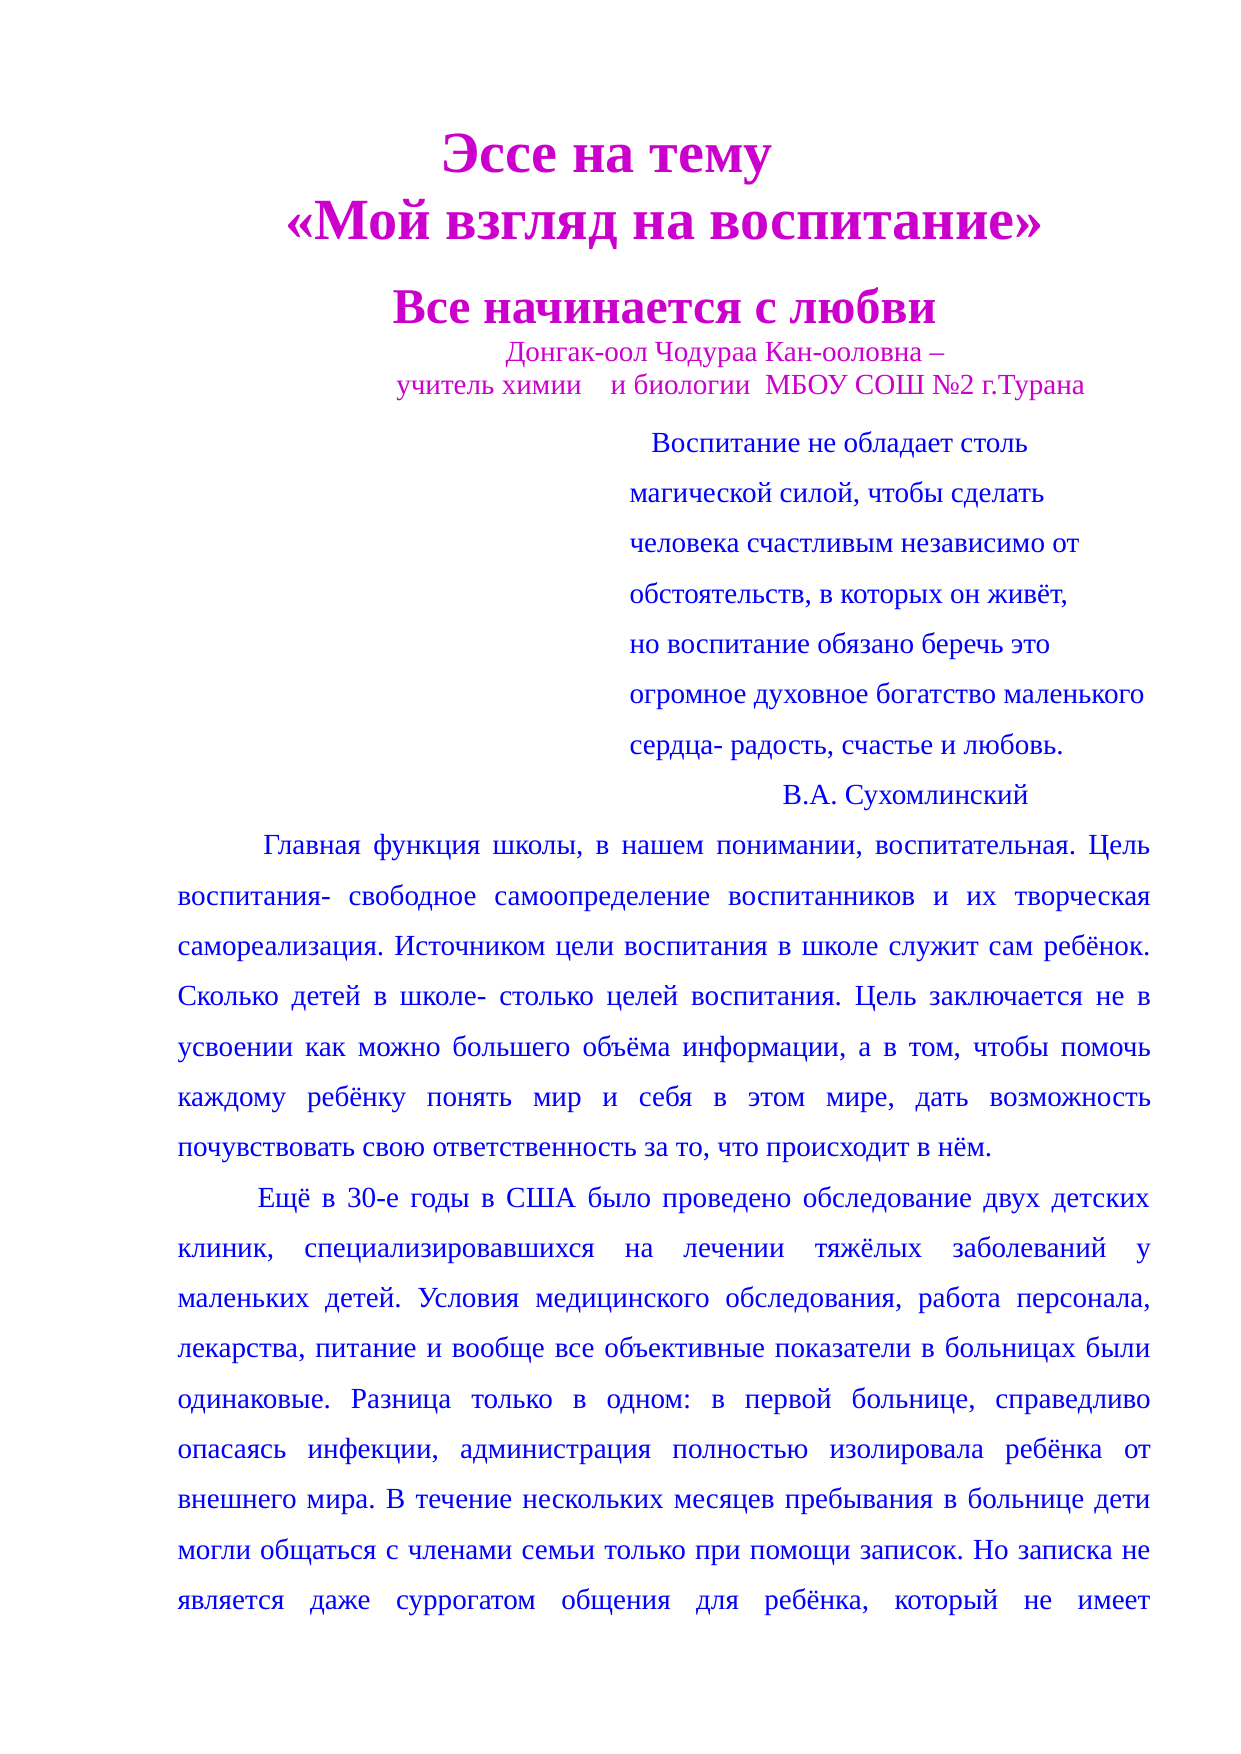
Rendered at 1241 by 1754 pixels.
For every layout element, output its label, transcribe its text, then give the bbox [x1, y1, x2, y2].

text но воспитание обязано беречь это [177, 626, 1152, 660]
text Эссе на тему [177, 118, 1152, 185]
text Донгак-оол Чодураа Кан-ооловна – [177, 334, 1152, 367]
text сердца- радость, счастье и любовь. [177, 727, 1152, 760]
text Главная функция школы, в нашем понимании, воспитательная. Цель воспитания- свободное самоопределение воспитанников и их творческая самореализация. Источником цели воспитания в школе служит сам ребёнок. Сколько детей в школе- столько целей воспитания. Цель заключается не в усвоении как можно большего объёма информации, а в том, чтобы помочь каждому ребёнку понять мир и себя в этом мире, дать возможность почувствовать свою ответственность за то, что происходит в нём. [177, 827, 1152, 1163]
text человека счастливым независимо от [177, 526, 1152, 559]
text Все начинается с любви [177, 276, 1152, 334]
text «Мой взгляд на воспитание» [177, 185, 1152, 252]
text огромное духовное богатство маленького [177, 677, 1152, 710]
text В.А. Сухомлинский [177, 777, 1152, 811]
text обстоятельств, в которых он живёт, [177, 576, 1152, 609]
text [177, 1180, 1152, 1616]
text учитель химии и биологии МБОУ СОШ №2 г.Турана [177, 367, 1152, 401]
text Воспитание не обладает столь [177, 425, 1152, 458]
text магической силой, чтобы сделать [177, 475, 1152, 509]
